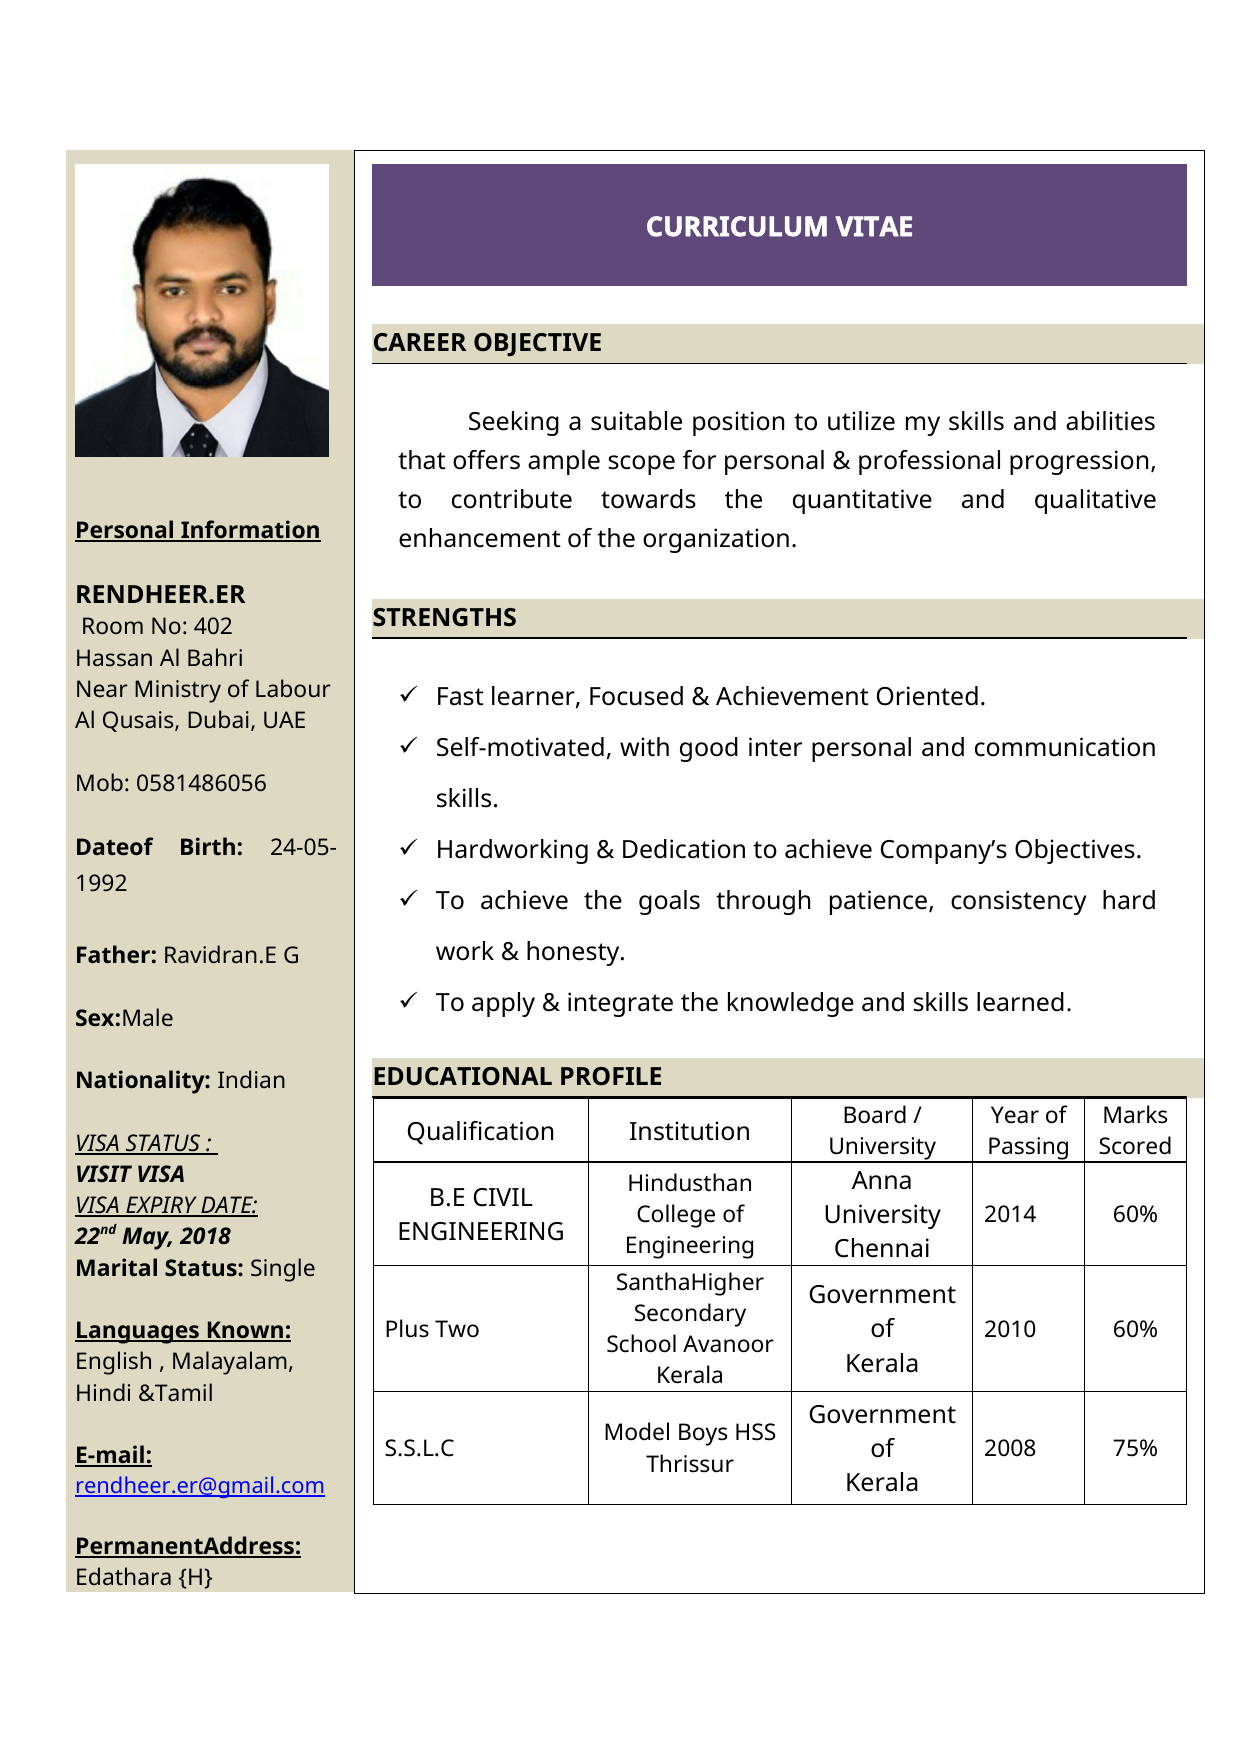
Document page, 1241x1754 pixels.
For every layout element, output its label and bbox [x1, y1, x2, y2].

table_header [355, 151, 1204, 1592]
picture [75, 164, 329, 457]
table_header [66, 150, 354, 1592]
